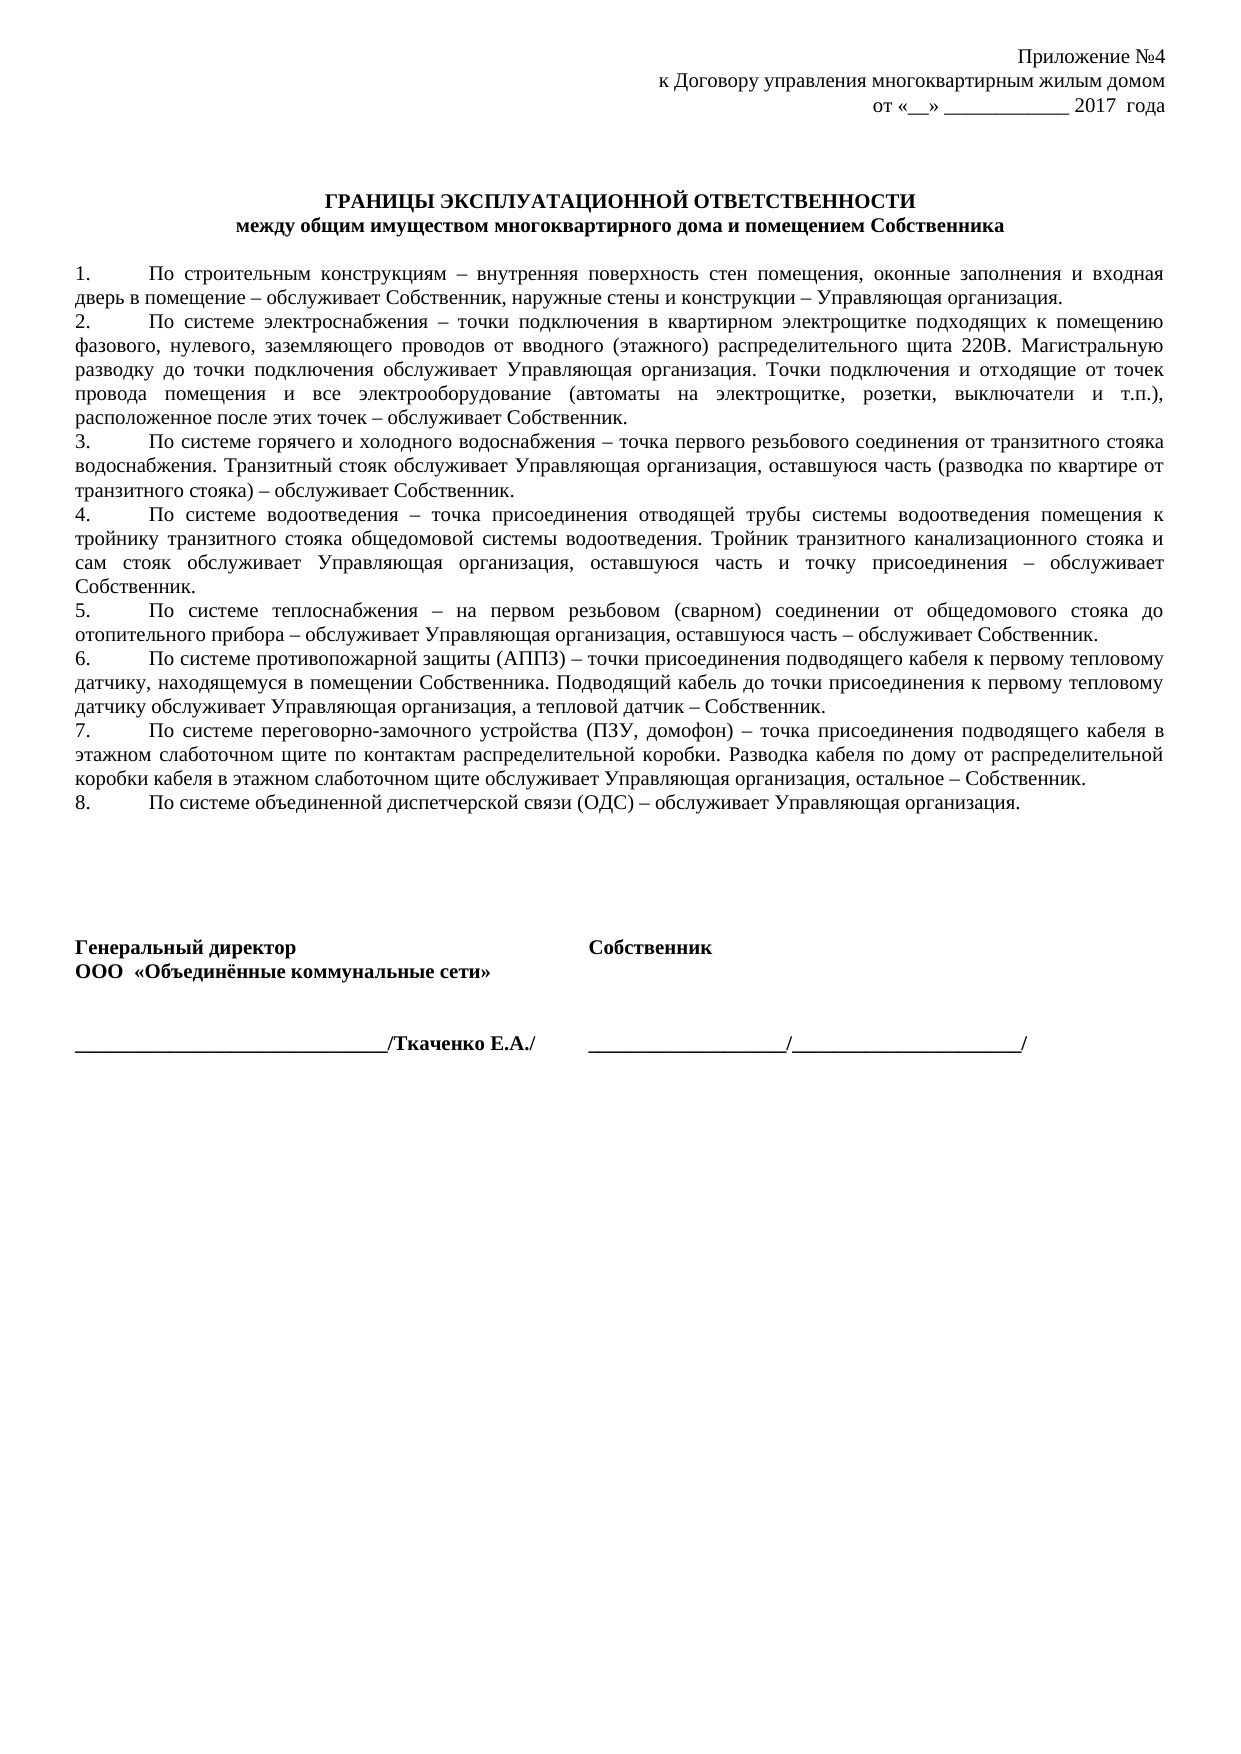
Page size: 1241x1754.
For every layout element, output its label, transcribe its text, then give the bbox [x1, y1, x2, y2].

text между общим имуществом многоквартирного дома и помещением Собственника [75, 213, 1165, 237]
list По системе объединенной диспетчерской связи (ОДС) – обслуживает Управляющая организация. [75, 790, 1165, 814]
text от «__» ____________ 2017 года [75, 92, 1165, 117]
list По строительным конструкциям – внутренняя поверхность стен помещения, оконные заполнения и входная дверь в помещение – обслуживает Собственник, наружные стены и конструкции – Управляющая организация. [75, 261, 1165, 309]
list По системе горячего и холодного водоснабжения – точка первого резьбового соединения от транзитного стояка водоснабжения. Транзитный стояк обслуживает Управляющая организация, оставшуюся часть (разводка по квартире от транзитного стояка) – обслуживает Собственник. [75, 429, 1165, 502]
text к Договору управления многоквартирным жилым домом [75, 68, 1165, 92]
list По системе электроснабжения – точки подключения в квартирном электрощитке подходящих к помещению фазового, нулевого, заземляющего проводов от вводного (этажного) распределительного щита 220В. Магистральную разводку до точки подключения обслуживает Управляющая организация. Точки подключения и отходящие от точек провода помещения и все электрооборудование (автоматы на электрощитке, розетки, выключатели и т.п.), расположенное после этих точек – обслуживает Собственник. [75, 309, 1165, 429]
list По системе переговорно-замочного устройства (ПЗУ, домофон) – точка присоединения подводящего кабеля в этажном слаботочном щите по контактам распределительной коробки. Разводка кабеля по дому от распределительной коробки кабеля в этажном слаботочном щите обслуживает Управляющая организация, остальное – Собственник. [75, 718, 1165, 790]
list По системе водоотведения – точка присоединения отводящей трубы системы водоотведения помещения к тройнику транзитного стояка общедомовой системы водоотведения. Тройник транзитного канализационного стояка и сам стояк обслуживает Управляющая организация, оставшуюся часть и точку присоединения – обслуживает Собственник. [75, 502, 1165, 598]
text ГРАНИЦЫ ЭКСПЛУАТАЦИОННОЙ ОТВЕТСТВЕННОСТИ [75, 189, 1165, 213]
list По системе противопожарной защиты (АППЗ) – точки присоединения подводящего кабеля к первому тепловому датчику, находящемуся в помещении Собственника. Подводящий кабель до точки присоединения к первому тепловому датчику обслуживает Управляющая организация, а тепловой датчик – Собственник. [75, 646, 1165, 718]
table_header Собственник ___________________/______________________/ [577, 935, 1090, 1079]
text Приложение №4 [75, 44, 1165, 68]
table_header Генеральный директор ООО «Объединённые коммунальные сети» ______________________________/Ткаченко Е.А./ [64, 935, 577, 1079]
list По системе теплоснабжения – на первом резьбовом (сварном) соединении от общедомового стояка до отопительного прибора – обслуживает Управляющая организация, оставшуюся часть – обслуживает Собственник. [75, 598, 1165, 646]
